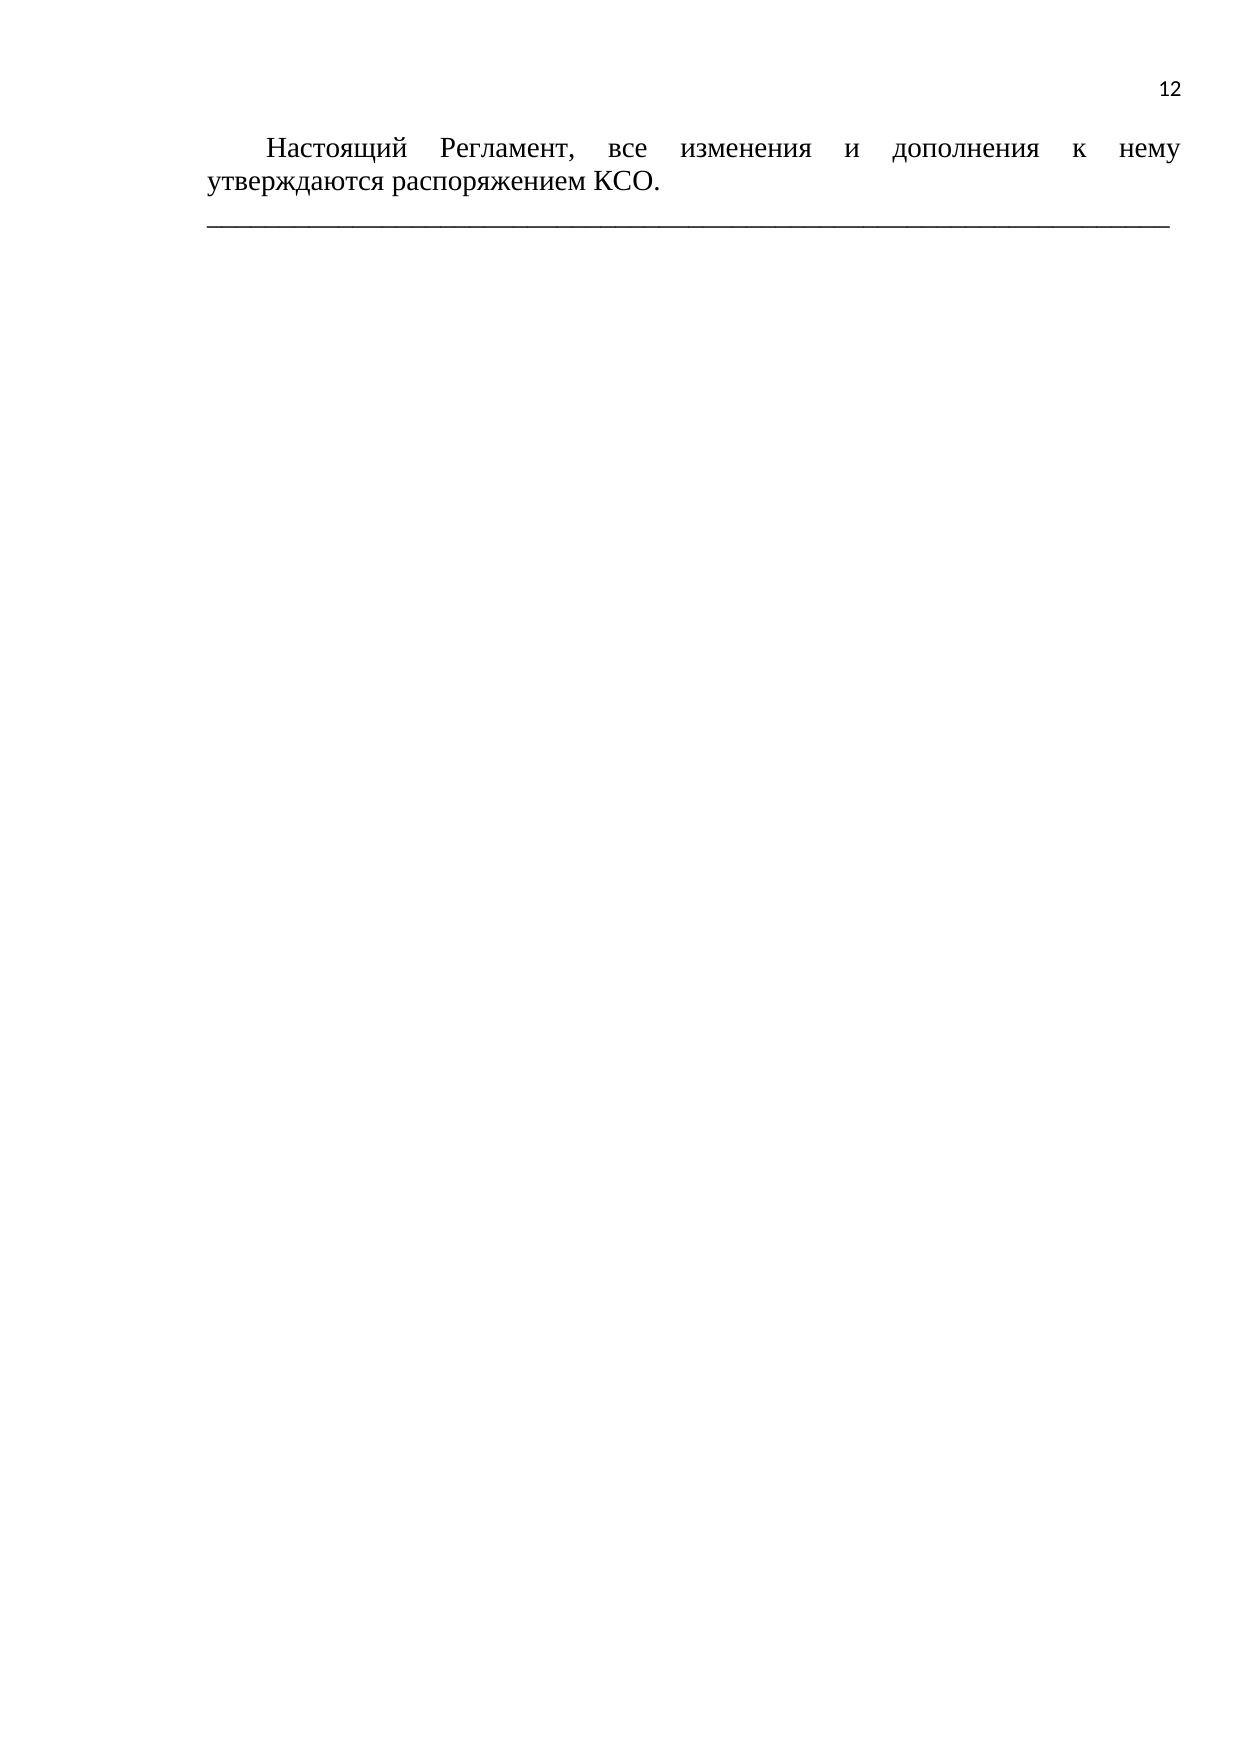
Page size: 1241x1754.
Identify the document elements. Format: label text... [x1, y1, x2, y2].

text Настоящий Регламент, все изменения и дополнения к нему утверждаются распоряжением КСО. [207, 130, 1181, 197]
text __________________________________________________________________ [207, 197, 1181, 230]
